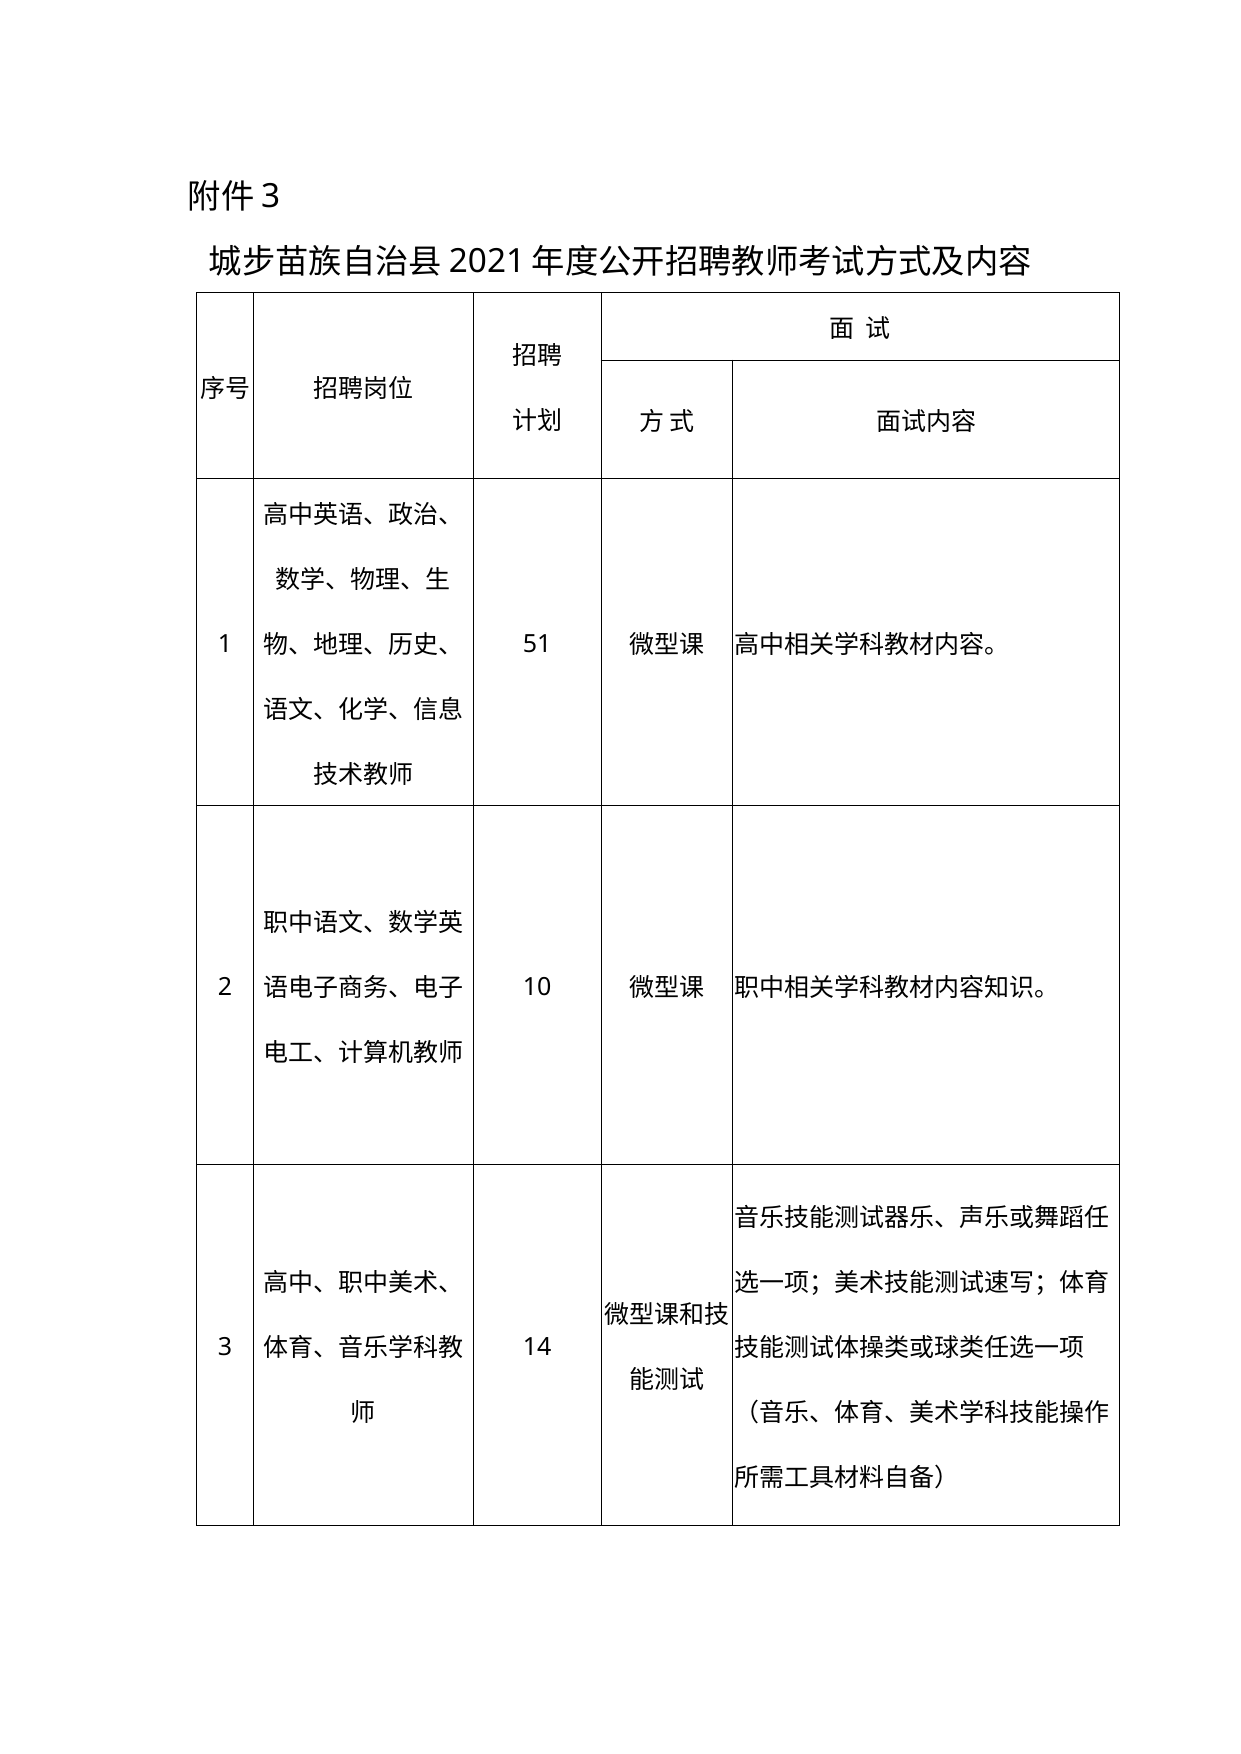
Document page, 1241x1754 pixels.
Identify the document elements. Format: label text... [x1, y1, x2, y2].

table_header 序号 [197, 293, 253, 478]
table_cell 高中英语、政治、数学、物理、生物、地理、历史、语文、化学、信息技术教师 [254, 479, 473, 805]
table_cell 51 [474, 479, 601, 805]
table_cell 面试内容 [733, 361, 1119, 478]
table_header 招聘岗位 [254, 293, 473, 478]
table_cell 高中、职中美术、体育、音乐学科教师 [254, 1165, 473, 1524]
table_cell 职中相关学科教材内容知识。 [733, 806, 1119, 1164]
table_cell 1 [197, 479, 253, 805]
table_cell 方 式 [602, 361, 732, 478]
table_header 面 试 [602, 293, 1119, 359]
text 附件3 [187, 162, 1053, 227]
table_cell 2 [197, 806, 253, 1164]
text 城步苗族自治县2021年度公开招聘教师考试方式及内容 [187, 227, 1053, 292]
table_cell 高中相关学科教材内容。 [733, 479, 1119, 805]
table_cell 微型课 [602, 806, 732, 1164]
table_cell 微型课和技能测试 [602, 1165, 732, 1524]
table_cell 10 [474, 806, 601, 1164]
table_cell 音乐技能测试器乐、声乐或舞蹈任选一项；美术技能测试速写；体育技能测试体操类或球类任选一项（音乐、体育、美术学科技能操作所需工具材料自备） [733, 1165, 1119, 1524]
table_cell 职中语文、数学英语电子商务、电子电工、计算机教师 [254, 806, 473, 1164]
table_cell 3 [197, 1165, 253, 1524]
table_cell 微型课 [602, 479, 732, 805]
table_cell 14 [474, 1165, 601, 1524]
table_header 招聘 计划 [474, 293, 601, 478]
